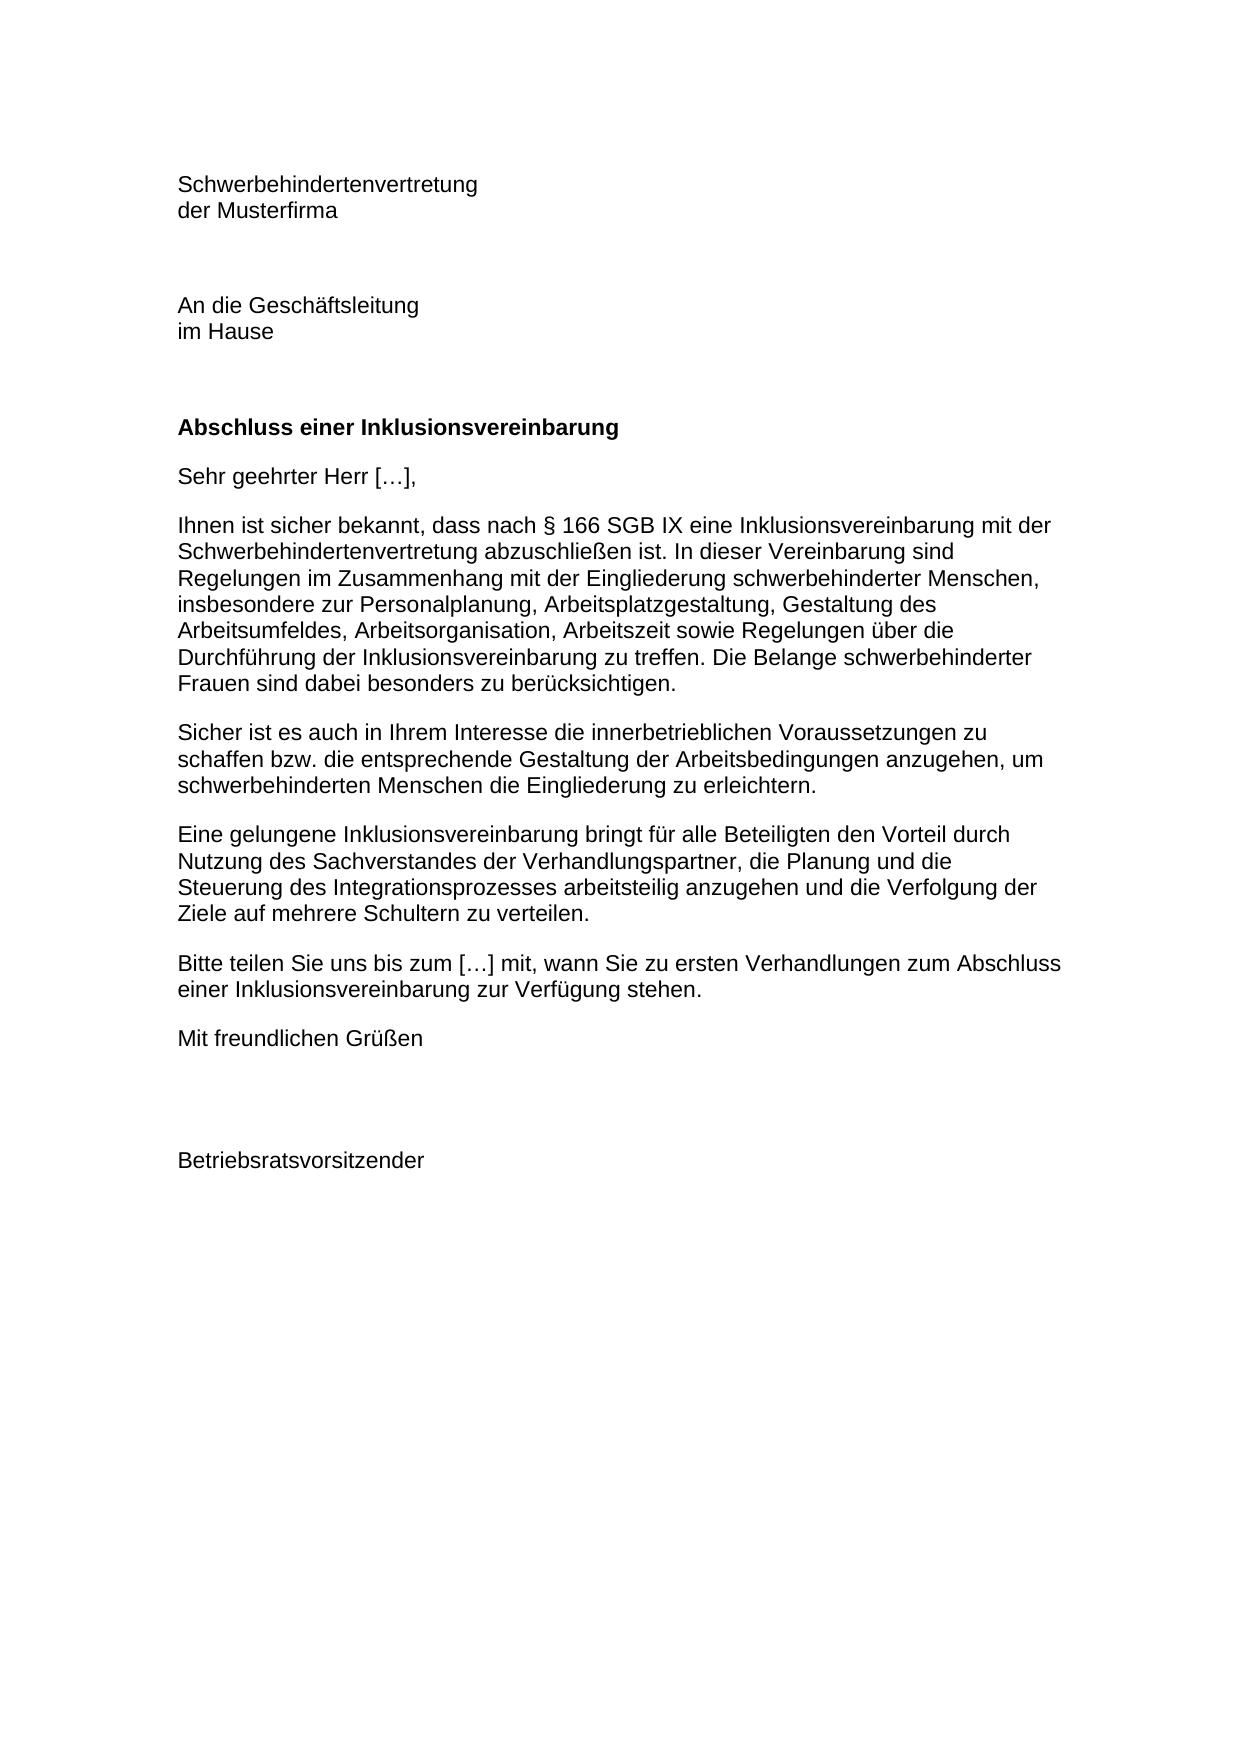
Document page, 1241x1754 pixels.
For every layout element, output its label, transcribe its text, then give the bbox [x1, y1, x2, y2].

text Abschluss einer Inklusionsvereinbarung [177, 413, 1063, 440]
text Sehr geehrter Herr […], [177, 463, 1063, 489]
text Mit freundlichen Grüßen [177, 1025, 1063, 1052]
text Ihnen ist sicher bekannt, dass nach § 166 SGB IX eine Inklusionsvereinbarung mit der Schwerbehindertenvertretung abzuschließen ist. In dieser Vereinbarung sind Regelungen im Zusammenhang mit der Eingliederung schwerbehinderter Menschen, insbesondere zur Personalplanung, Arbeitsplatzgestaltung, Gestaltung des Arbeitsumfeldes, Arbeitsorganisation, Arbeitszeit sowie Regelungen über die Durchführung der Inklusionsvereinbarung zu treffen. Die Belange schwerbehinderter Frauen sind dabei besonders zu berücksichtigen. [177, 512, 1063, 696]
text An die Geschäftsleitung im Hause [177, 292, 1063, 345]
text Eine gelungene Inklusionsvereinbarung bringt für alle Beteiligten den Vorteil durch Nutzung des Sachverstandes der Verhandlungspartner, die Planung und die Steuerung des Integrationsprozesses arbeitsteilig anzugehen und die Verfolgung der Ziele auf mehrere Schultern zu verteilen. [177, 821, 1063, 927]
text Bitte teilen Sie uns bis zum […] mit, wann Sie zu ersten Verhandlungen zum Abschluss einer Inklusionsvereinbarung zur Verfügung stehen. [177, 950, 1063, 1002]
text Betriebsratsvorsitzender [177, 1120, 1063, 1173]
text Schwerbehindertenvertretung der Musterfirma [177, 171, 1063, 223]
text Sicher ist es auch in Ihrem Interesse die innerbetrieblichen Voraussetzungen zu schaffen bzw. die entsprechende Gestaltung der Arbeitsbedingungen anzugehen, um schwerbehinderten Menschen die Eingliederung zu erleichtern. [177, 719, 1063, 798]
